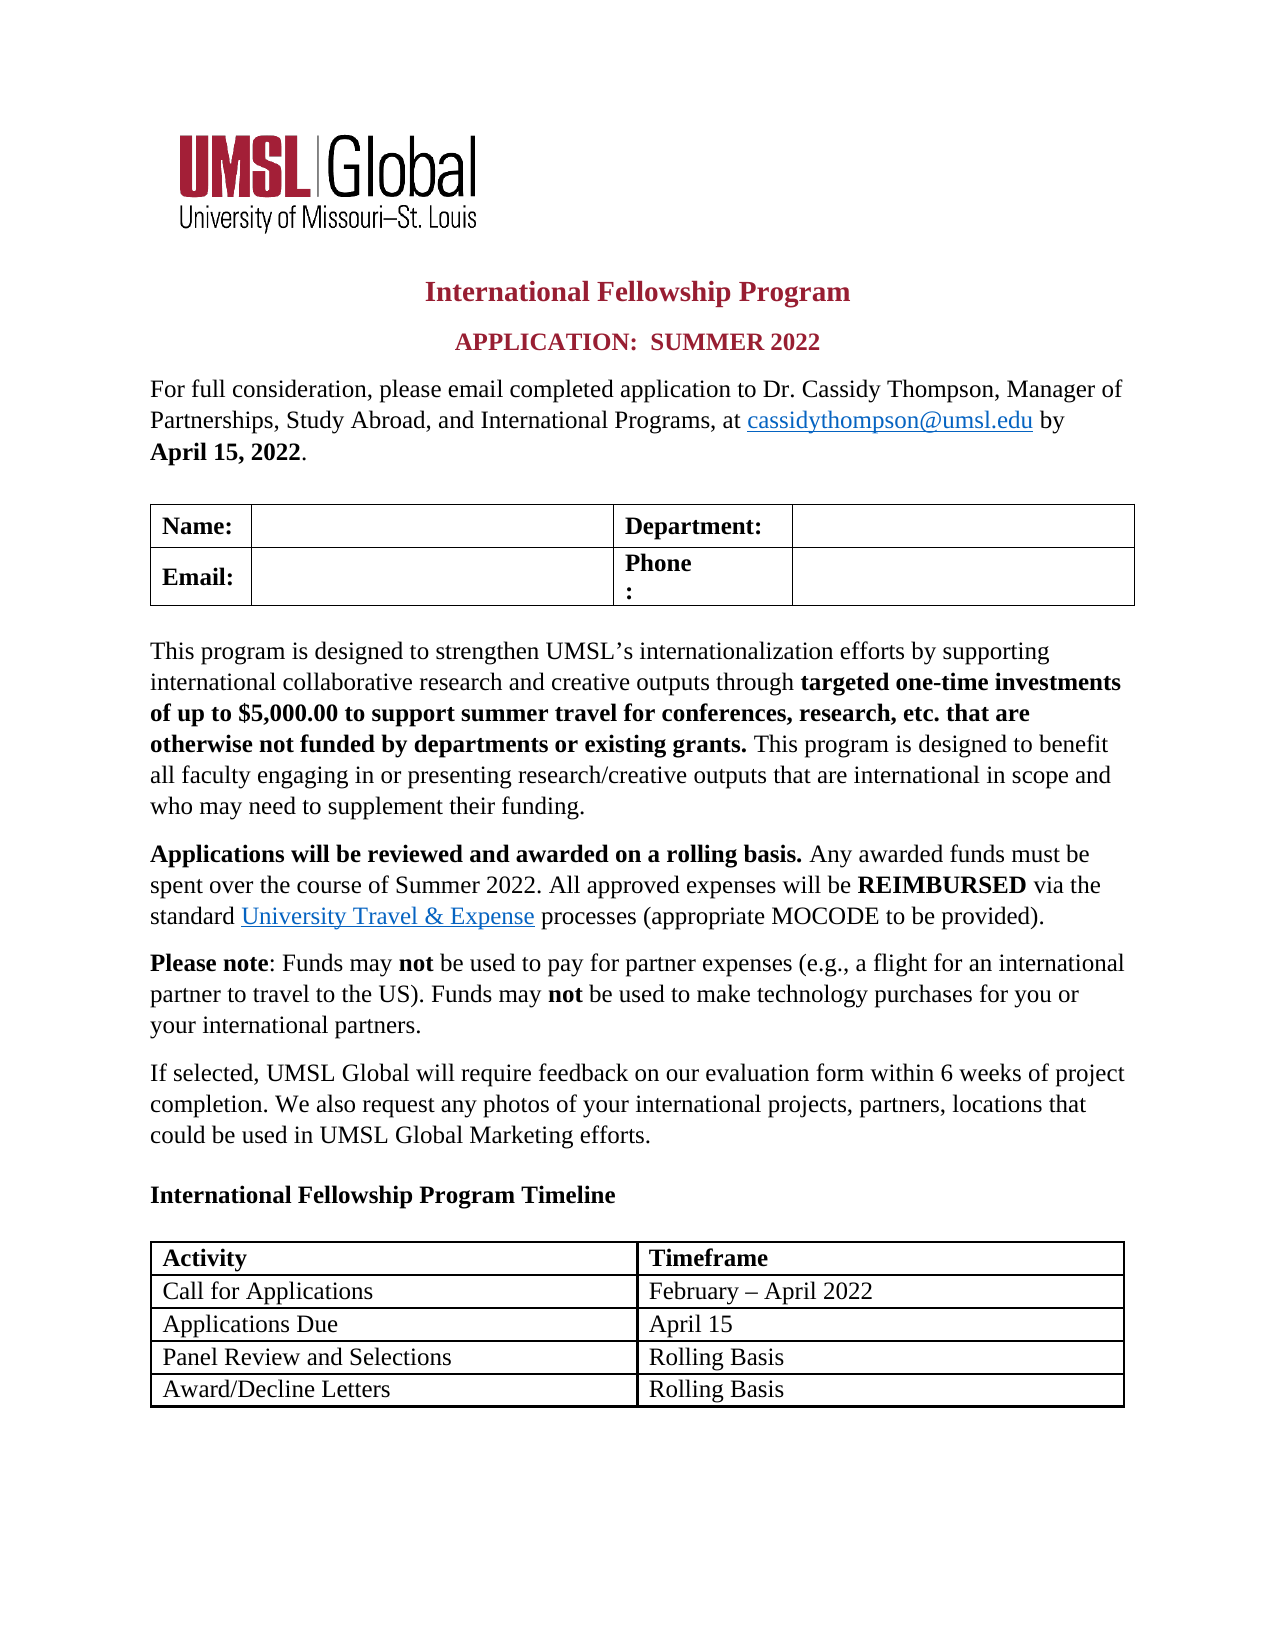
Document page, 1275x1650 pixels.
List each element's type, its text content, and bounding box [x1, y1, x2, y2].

text APPLICATION: SUMMER 2022 [150, 327, 1125, 356]
table_header [793, 505, 1134, 547]
text If selected, UMSL Global will require feedback on our evaluation form within 6 weeks of project completion. We also request any photos of your international projects, partners, locations that could be used in UMSL Global Marketing efforts. [150, 1058, 1125, 1149]
text International Fellowship Program Timeline [150, 1181, 1125, 1209]
table_header Name: [151, 505, 251, 547]
table_cell Rolling Basis [639, 1342, 1123, 1372]
table_cell Email: [151, 548, 251, 605]
picture [150, 66, 714, 308]
text This program is designed to strengthen UMSL’s internationalization efforts by supporting international collaborative research and creative outputs through targeted one-time investments of up to $5,000.00 to support summer travel for conferences, research, etc. that are otherwise not funded by departments or existing grants. This program is designed to benefit all faculty engaging in or presenting research/creative outputs that are international in scope and who may need to supplement their funding. [150, 636, 1125, 820]
table_cell Panel Review and Selections [152, 1342, 636, 1372]
table_cell February – April 2022 [639, 1276, 1123, 1307]
text Applications will be reviewed and awarded on a rolling basis. Any awarded funds must be spent over the course of Summer 2022. All approved expenses will be REIMBURSED via the standard University Travel & Expense processes (appropriate MOCODE to be provided). [150, 839, 1125, 929]
table_cell [793, 548, 1134, 605]
table_header Activity [152, 1243, 636, 1274]
table_cell [252, 548, 613, 605]
table_header [252, 505, 613, 547]
table_cell Phone: [614, 548, 792, 605]
table_cell April 15 [639, 1309, 1123, 1339]
text For full consideration, please email completed application to Dr. Cassidy Thompson, Manager of Partnerships, Study Abroad, and International Programs, at cassidythompson@umsl.edu by April 15, 2022. [150, 374, 1125, 465]
table_header Department: [614, 505, 792, 547]
text International Fellowship Program [714, 274, 1125, 308]
table_header Timeframe [639, 1243, 1123, 1274]
table_cell Applications Due [152, 1309, 636, 1339]
table_cell Call for Applications [152, 1276, 636, 1307]
text Please note: Funds may not be used to pay for partner expenses (e.g., a flight for an international partner to travel to the US). Funds may not be used to make technology purchases for you or your international partners. [150, 948, 1125, 1039]
table_cell Award/Decline Letters [152, 1375, 636, 1405]
table_cell Rolling Basis [639, 1375, 1123, 1405]
